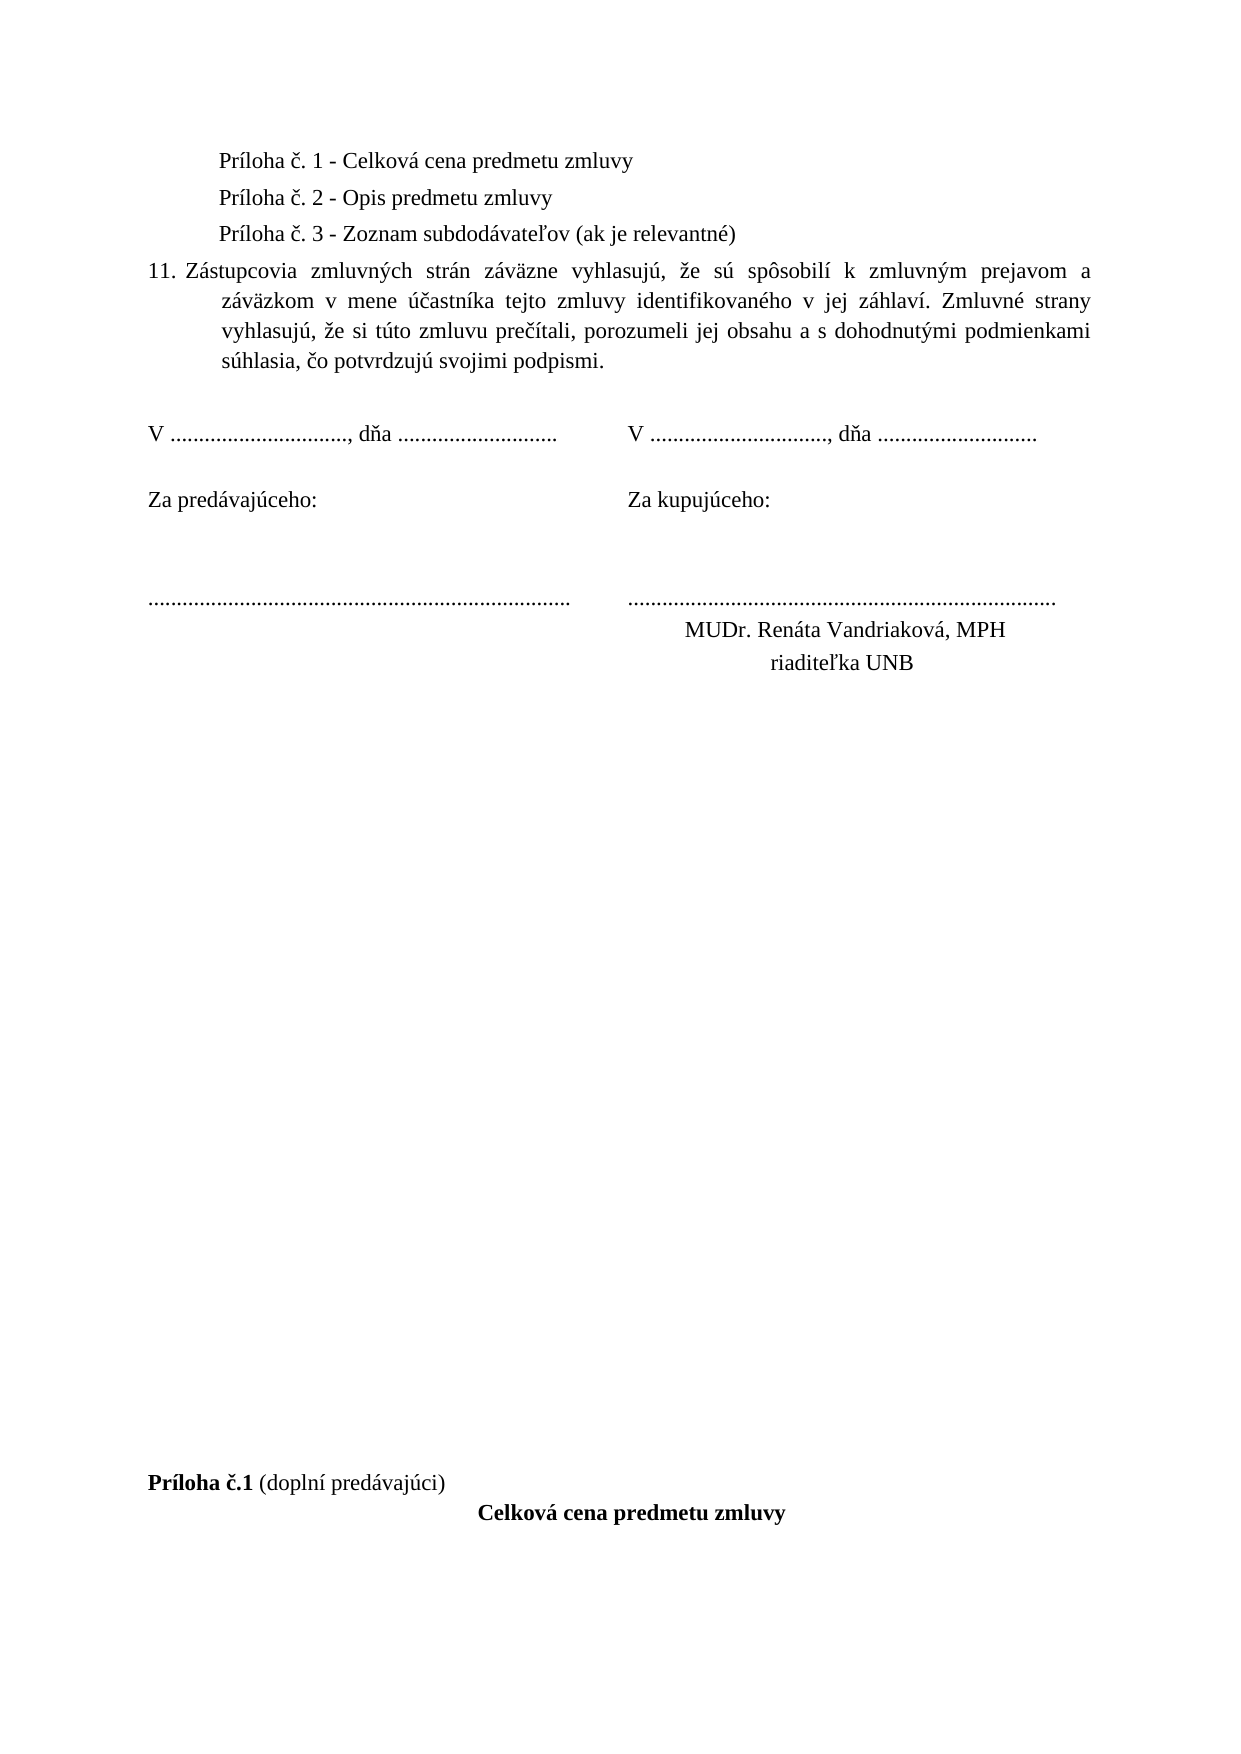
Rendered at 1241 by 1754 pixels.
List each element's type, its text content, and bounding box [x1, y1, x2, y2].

text Celková cena predmetu zmluvy [236, 1499, 1027, 1526]
table_header V ..............................., dňa ............................ Za predávajúceho: .......................................................................... [136, 421, 616, 714]
text Príloha č. 3 - Zoznam subdodávateľov (ak je relevantné) [218, 221, 1093, 247]
table_header V ..............................., dňa ............................ Za kupujúceho: ........................................................................... MUDr. Renáta Vandriaková, MPH riaditeľka UNB [616, 421, 1096, 714]
text Príloha č. 2 - Opis predmetu zmluvy [218, 184, 1093, 210]
list Zástupcovia zmluvných strán záväzne vyhlasujú, že sú spôsobilí k zmluvným prejavom a záväzkom v mene účastníka tejto zmluvy identifikovaného v jej záhlaví. Zmluvné strany vyhlasujú, že si túto zmluvu prečítali, porozumeli jej obsahu a s dohodnutými podmienkami súhlasia, čo potvrdzujú svojimi podpismi. [148, 257, 1093, 374]
text Príloha č.1 (doplní predávajúci) [148, 1469, 1027, 1496]
text Príloha č. 1 - Celková cena predmetu zmluvy [218, 148, 1093, 174]
